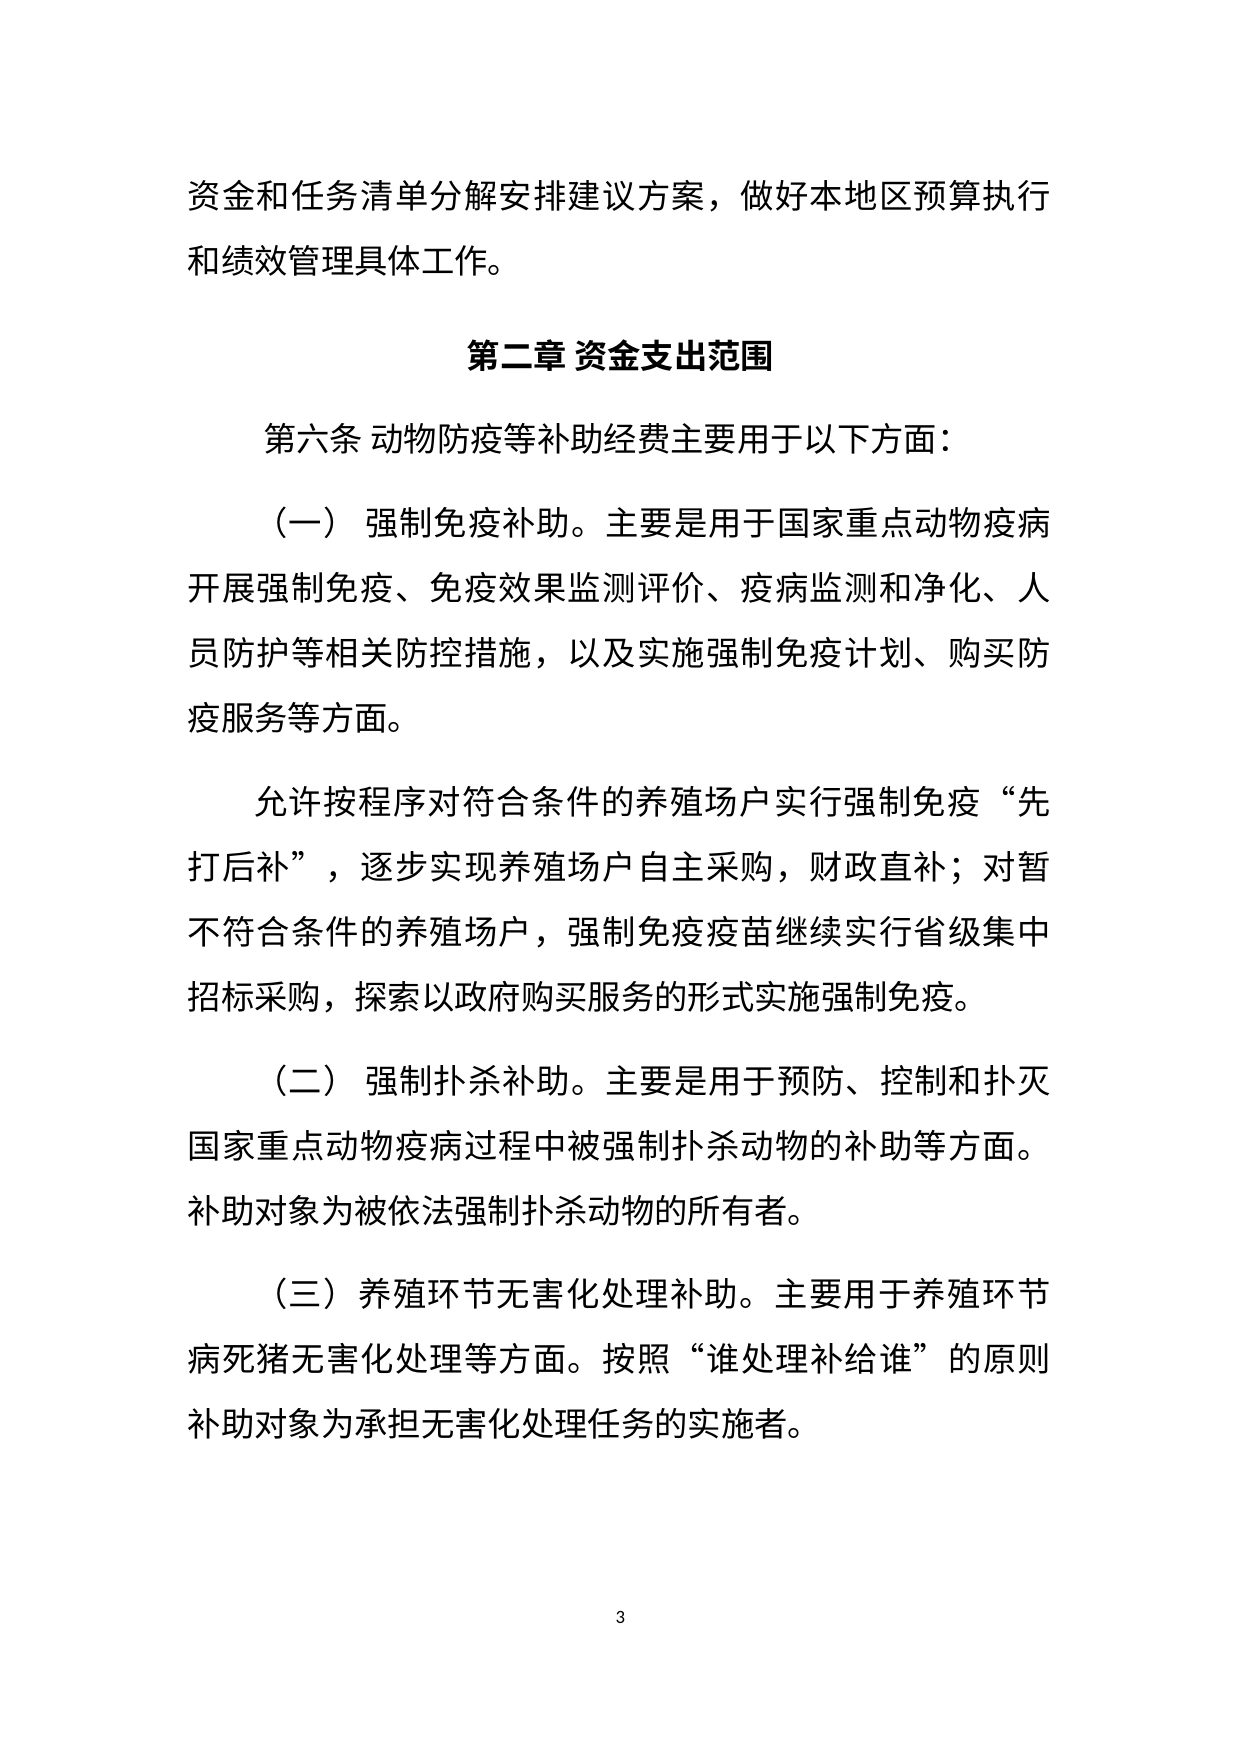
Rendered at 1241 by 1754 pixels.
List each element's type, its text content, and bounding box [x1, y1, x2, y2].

text （二） 强制扑杀补助。主要是用于预防、控制和扑灭国家重点动物疫病过程中被强制扑杀动物的补助等方面。补助对象为被依法强制扑杀动物的所有者。 [187, 1046, 1053, 1241]
text （三）养殖环节无害化处理补助。主要用于养殖环节病死猪无害化处理等方面。按照“谁处理补给谁”的原则，补助对象为承担无害化处理任务的实施者。 [187, 1260, 1053, 1455]
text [187, 162, 1053, 292]
text 第二章 资金支出范围 [187, 321, 1053, 386]
text 允许按程序对符合条件的养殖场户实行强制免疫“先打后补”，逐步实现养殖场户自主采购，财政直补；对暂不符合条件的养殖场户，强制免疫疫苗继续实行省级集中招标采购，探索以政府购买服务的形式实施强制免疫。 [187, 767, 1053, 1027]
text （一） 强制免疫补助。主要是用于国家重点动物疫病开展强制免疫、免疫效果监测评价、疫病监测和净化、人员防护等相关防控措施，以及实施强制免疫计划、购买防疫服务等方面。 [187, 489, 1053, 749]
text 第六条 动物防疫等补助经费主要用于以下方面： [187, 405, 1053, 470]
